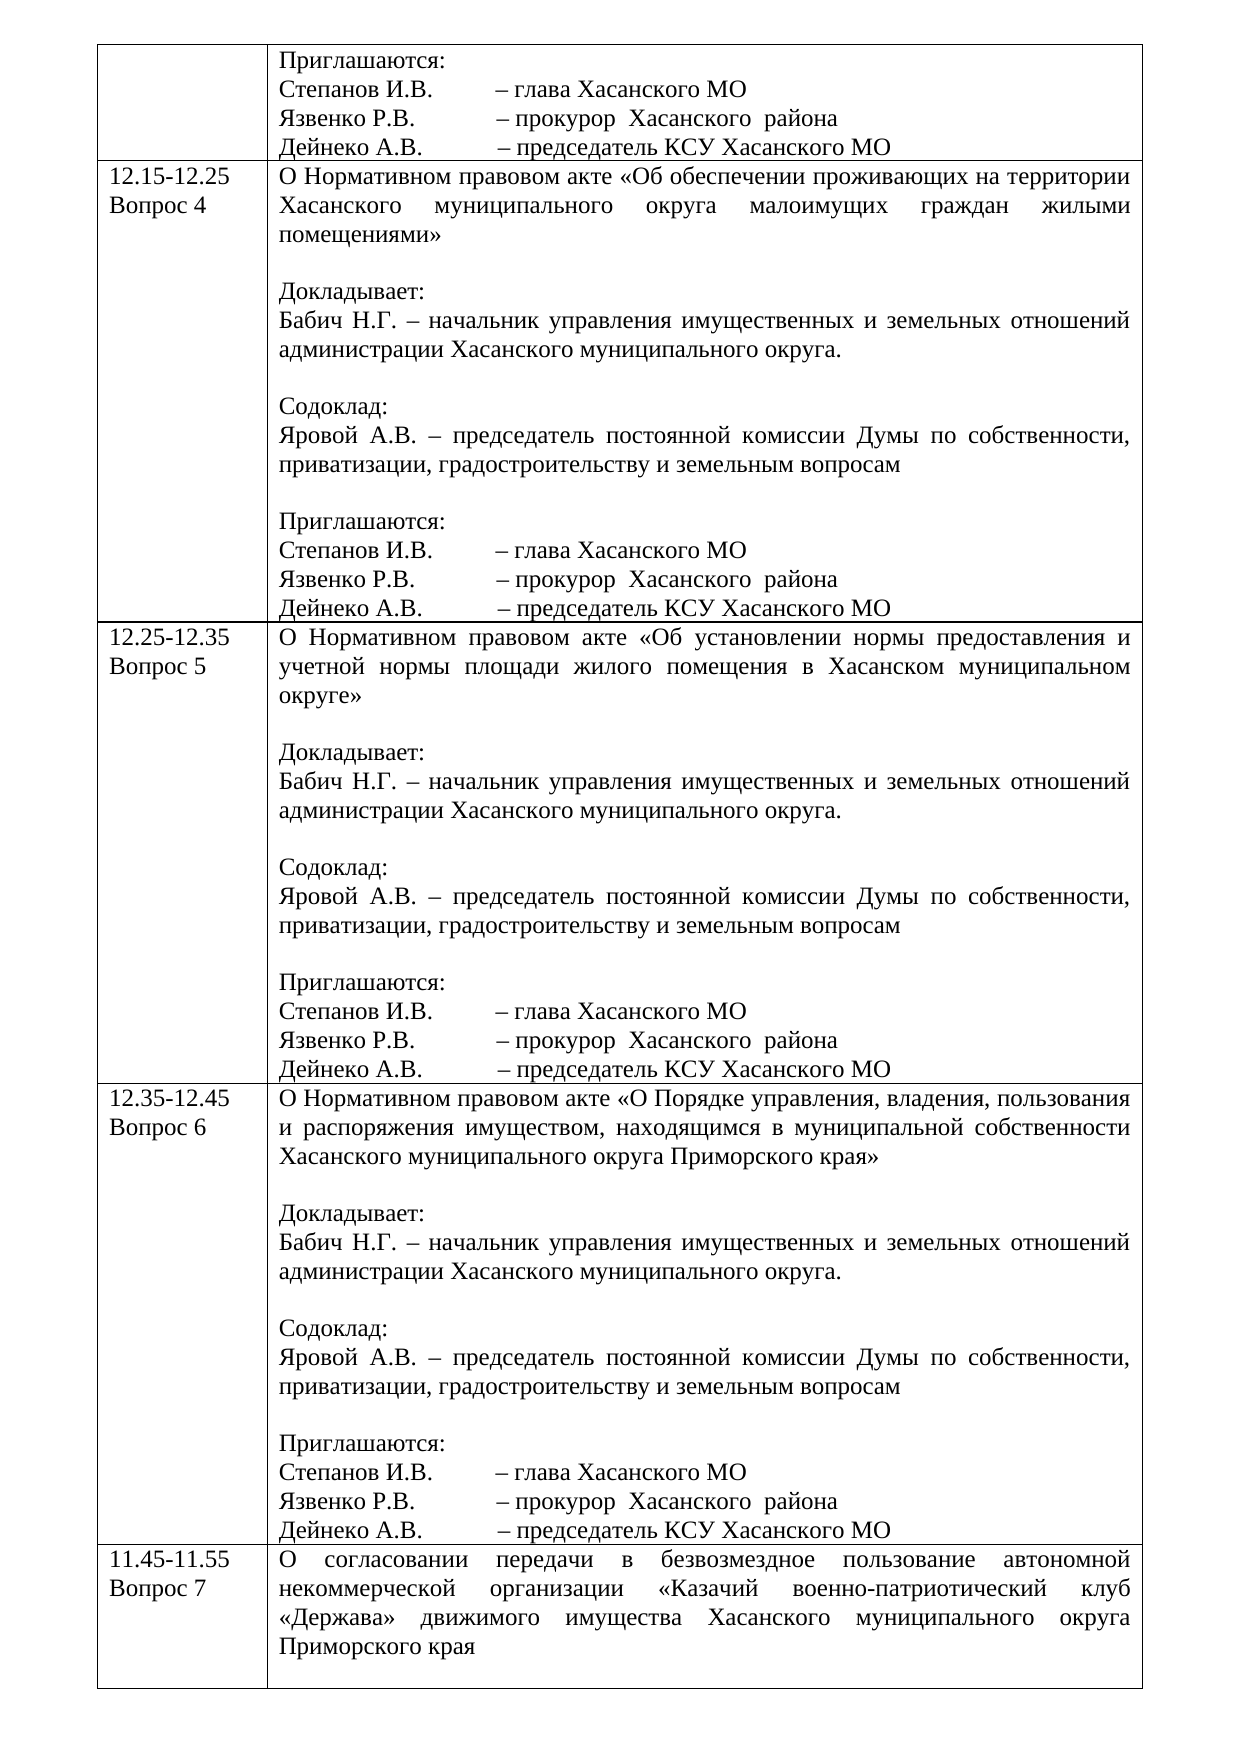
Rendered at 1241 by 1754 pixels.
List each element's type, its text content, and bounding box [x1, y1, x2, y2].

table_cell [268, 1545, 1142, 1688]
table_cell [268, 45, 1142, 160]
table_cell 12.25-12.35 Вопрос 5 [98, 623, 267, 1082]
table_cell О Нормативном правовом акте «Об обеспечении проживающих на территории Хасанского муниципального округа малоимущих граждан жилыми помещениями» Докладывает: Бабич Н.Г. – начальник управления имущественных и земельных отношений администрации Хасанского муниципального округа. Содоклад: Яровой А.В. – председатель постоянной комиссии Думы по собственности, приватизации, градостроительству и земельным вопросам Приглашаются: Степанов И.В. – глава Хасанского МО Язвенко Р.В. – прокурор Хасанского района Дейнеко А.В. – председатель КСУ Хасанского МО [268, 161, 1142, 621]
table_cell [98, 1545, 267, 1688]
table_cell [98, 45, 267, 160]
table_cell О Нормативном правовом акте «Об установлении нормы предоставления и учетной нормы площади жилого помещения в Хасанском муниципальном округе» Докладывает: Бабич Н.Г. – начальник управления имущественных и земельных отношений администрации Хасанского муниципального округа. Содоклад: Яровой А.В. – председатель постоянной комиссии Думы по собственности, приватизации, градостроительству и земельным вопросам Приглашаются: Степанов И.В. – глава Хасанского МО Язвенко Р.В. – прокурор Хасанского района Дейнеко А.В. – председатель КСУ Хасанского МО [268, 623, 1142, 1082]
table_cell 12.35-12.45 Вопрос 6 [98, 1084, 267, 1543]
table_cell О Нормативном правовом акте «О Порядке управления, владения, пользования и распоряжения имуществом, находящимся в муниципальной собственности Хасанского муниципального округа Приморского края» Докладывает: Бабич Н.Г. – начальник управления имущественных и земельных отношений администрации Хасанского муниципального округа. Содоклад: Яровой А.В. – председатель постоянной комиссии Думы по собственности, приватизации, градостроительству и земельным вопросам Приглашаются: Степанов И.В. – глава Хасанского МО Язвенко Р.В. – прокурор Хасанского района Дейнеко А.В. – председатель КСУ Хасанского МО [268, 1084, 1142, 1543]
table_cell 12.15-12.25 Вопрос 4 [98, 161, 267, 621]
